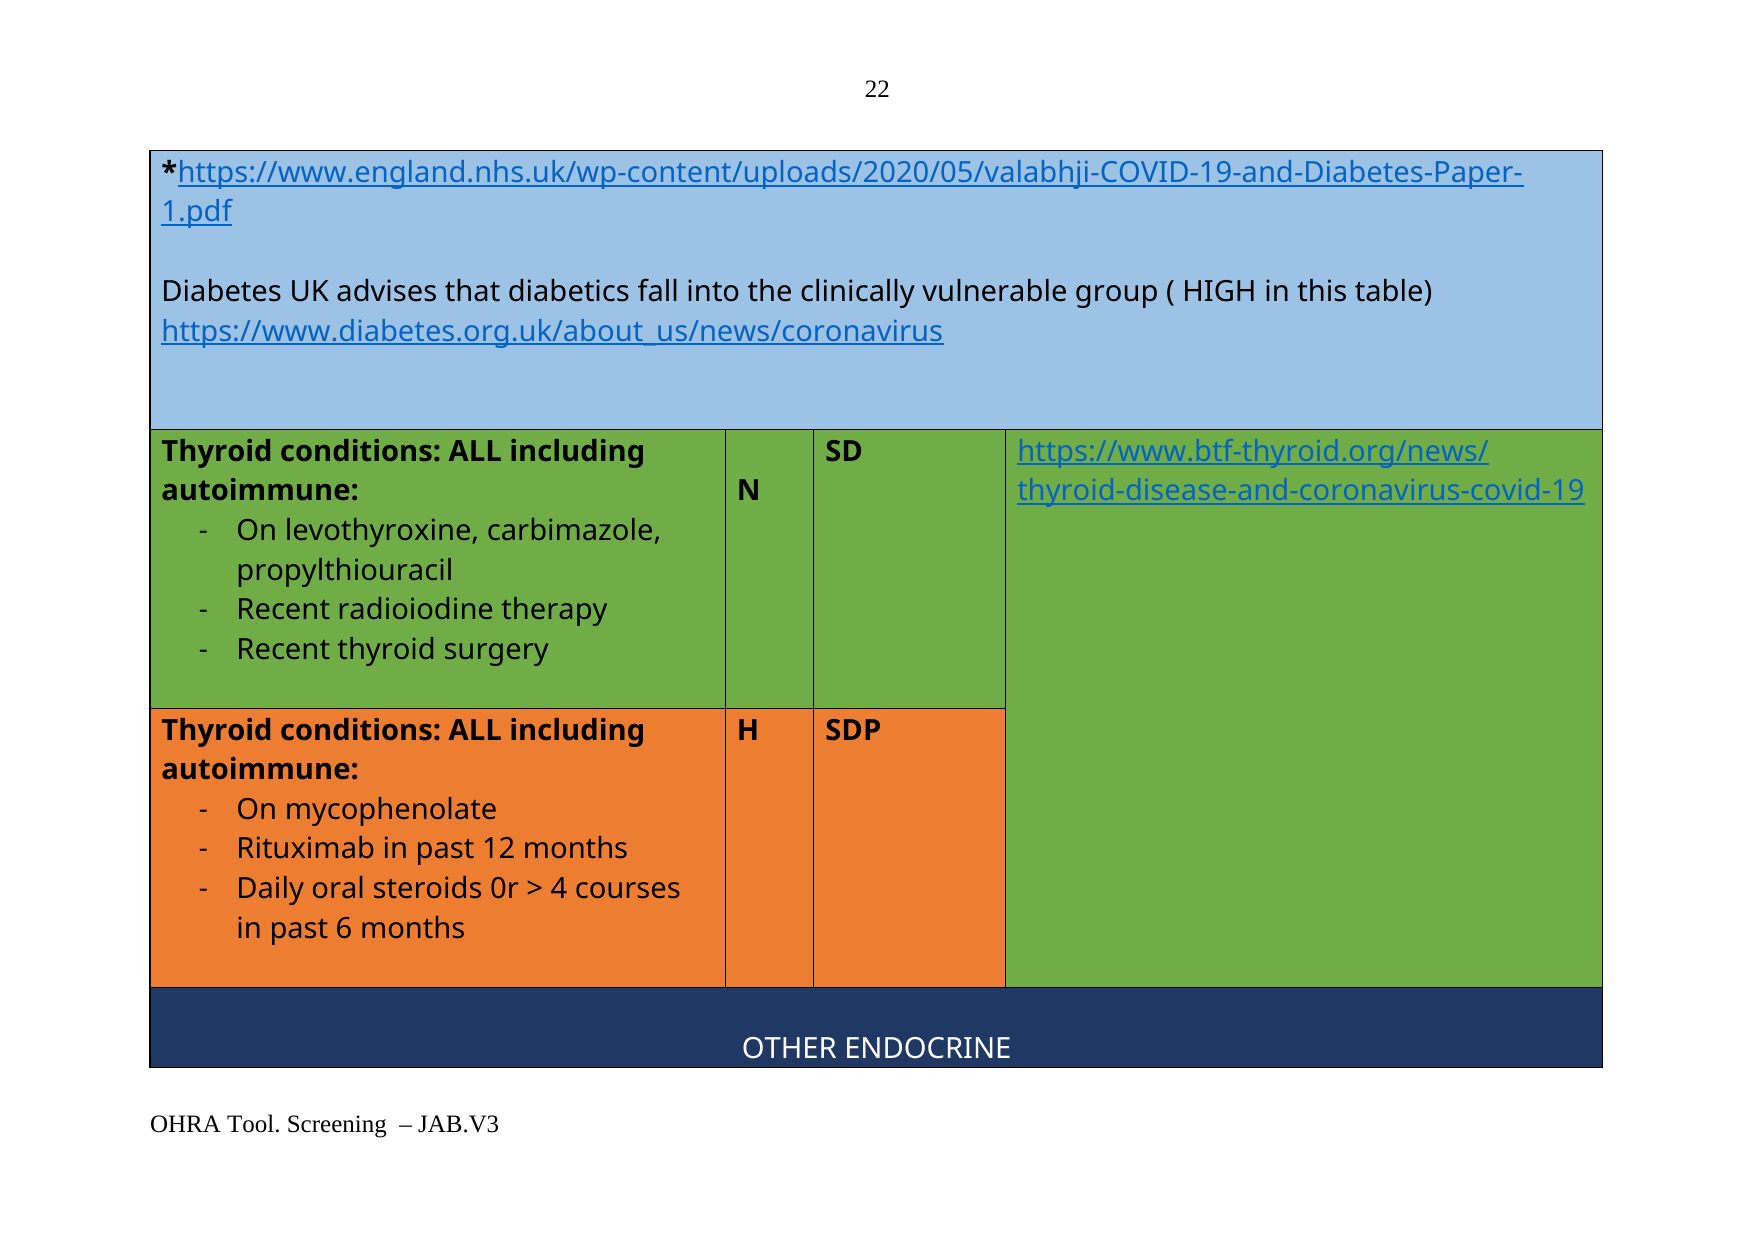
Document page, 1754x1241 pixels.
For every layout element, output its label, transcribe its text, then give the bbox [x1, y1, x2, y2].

table_cell https://www.btf-thyroid.org/news/thyroid-disease-and-coronavirus-covid-19 [1006, 430, 1602, 987]
table_cell OTHER ENDOCRINE [151, 988, 1602, 1067]
table_cell SD [814, 430, 1005, 708]
table_cell Thyroid conditions: ALL including autoimmune: On levothyroxine, carbimazole, propylthiouracil Recent radioiodine therapy Recent thyroid surgery [151, 430, 725, 708]
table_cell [151, 151, 1602, 429]
table_cell H [726, 709, 813, 987]
table_cell Thyroid conditions: ALL including autoimmune: On mycophenolate Rituximab in past 12 months Daily oral steroids 0r > 4 courses in past 6 months [151, 709, 725, 987]
table_cell SDP [814, 709, 1005, 987]
table_cell N [726, 430, 813, 708]
